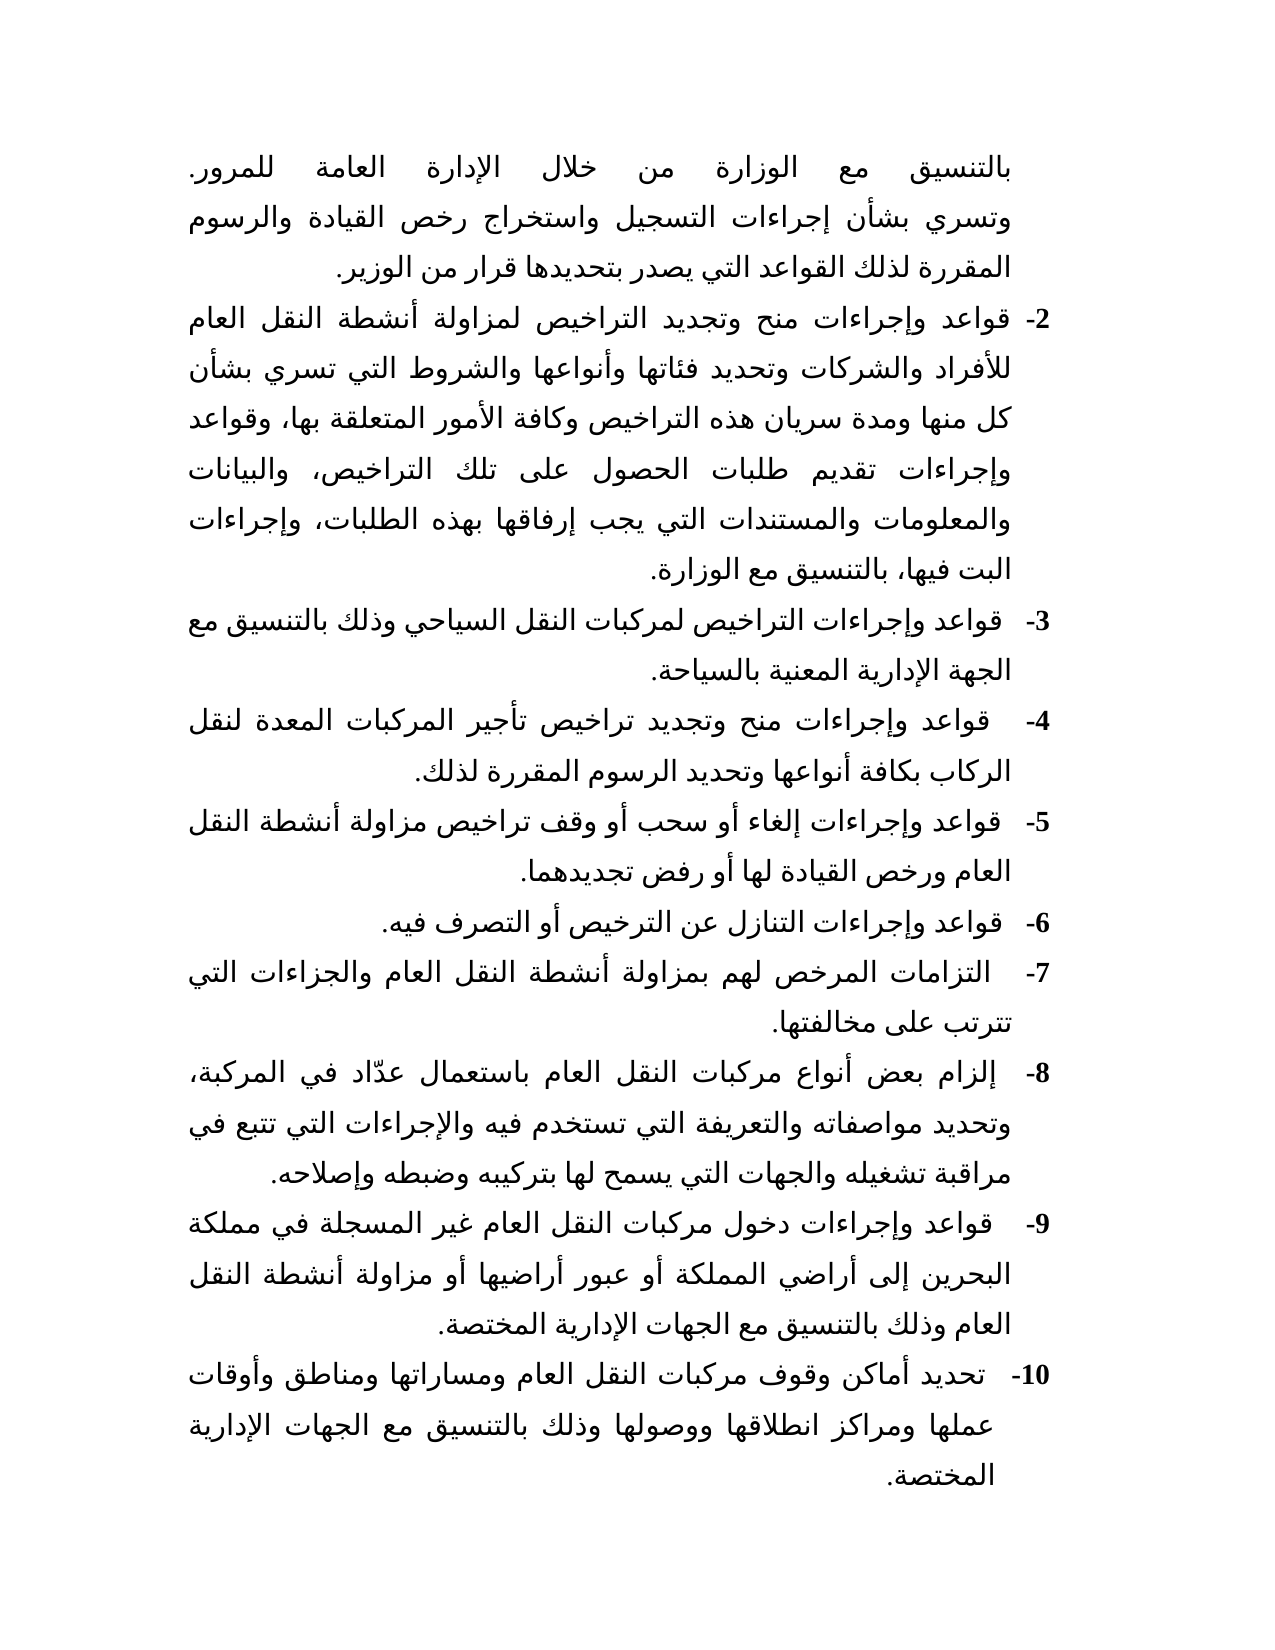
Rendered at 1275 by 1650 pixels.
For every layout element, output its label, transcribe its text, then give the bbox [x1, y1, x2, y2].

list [187, 150, 1050, 284]
list 6- قواعد وإجراءات التنازل عن الترخيص أو التصرف فيه. [187, 905, 1050, 938]
list 4- قواعد وإجراءات منح وتجديد تراخيص تأجير المركبات المعدة لنقل الركاب بكافة أنواعها وتحديد الرسوم المقررة لذلك. [187, 703, 1050, 787]
list 8- إلزام بعض أنواع مركبات النقل العام باستعمال عدّاد في المركبة، وتحديد مواصفاته والتعريفة التي تستخدم فيه والإجراءات التي تتبع في مراقبة تشغيله والجهات التي يسمح لها بتركيبه وضبطه وإصلاحه. [187, 1056, 1050, 1190]
list 3- قواعد وإجراءات التراخيص لمركبات النقل السياحي وذلك بالتنسيق مع الجهة الإدارية المعنية بالسياحة. [187, 603, 1050, 687]
list 2- قواعد وإجراءات منح وتجديد التراخيص لمزاولة أنشطة النقل العام للأفراد والشركات وتحديد فئاتها وأنواعها والشروط التي تسري بشأن كل منها ومدة سريان هذه التراخيص وكافة الأمور المتعلقة بها، وقواعد وإجراءات تقديم طلبات الحصول على تلك التراخيص، والبيانات والمعلومات والمستندات التي يجب إرفاقها بهذه الطلبات، وإجراءات البت فيها، بالتنسيق مع الوزارة. [187, 301, 1050, 586]
list 5- قواعد وإجراءات إلغاء أو سحب أو وقف تراخيص مزاولة أنشطة النقل العام ورخص القيادة لها أو رفض تجديدهما. [187, 804, 1050, 888]
list 9- قواعد وإجراءات دخول مركبات النقل العام غير المسجلة في مملكة البحرين إلى أراضي المملكة أو عبور أراضيها أو مزاولة أنشطة النقل العام وذلك بالتنسيق مع الجهات الإدارية المختصة. [187, 1207, 1050, 1341]
list 7- التزامات المرخص لهم بمزاولة أنشطة النقل العام والجزاءات التي تترتب على مخالفتها. [187, 955, 1050, 1039]
list 10- تحديد أماكن وقوف مركبات النقل العام ومساراتها ومناطق وأوقات عملها ومراكز انطلاقها ووصولها وذلك بالتنسيق مع الجهات الإدارية المختصة. [187, 1357, 1050, 1492]
